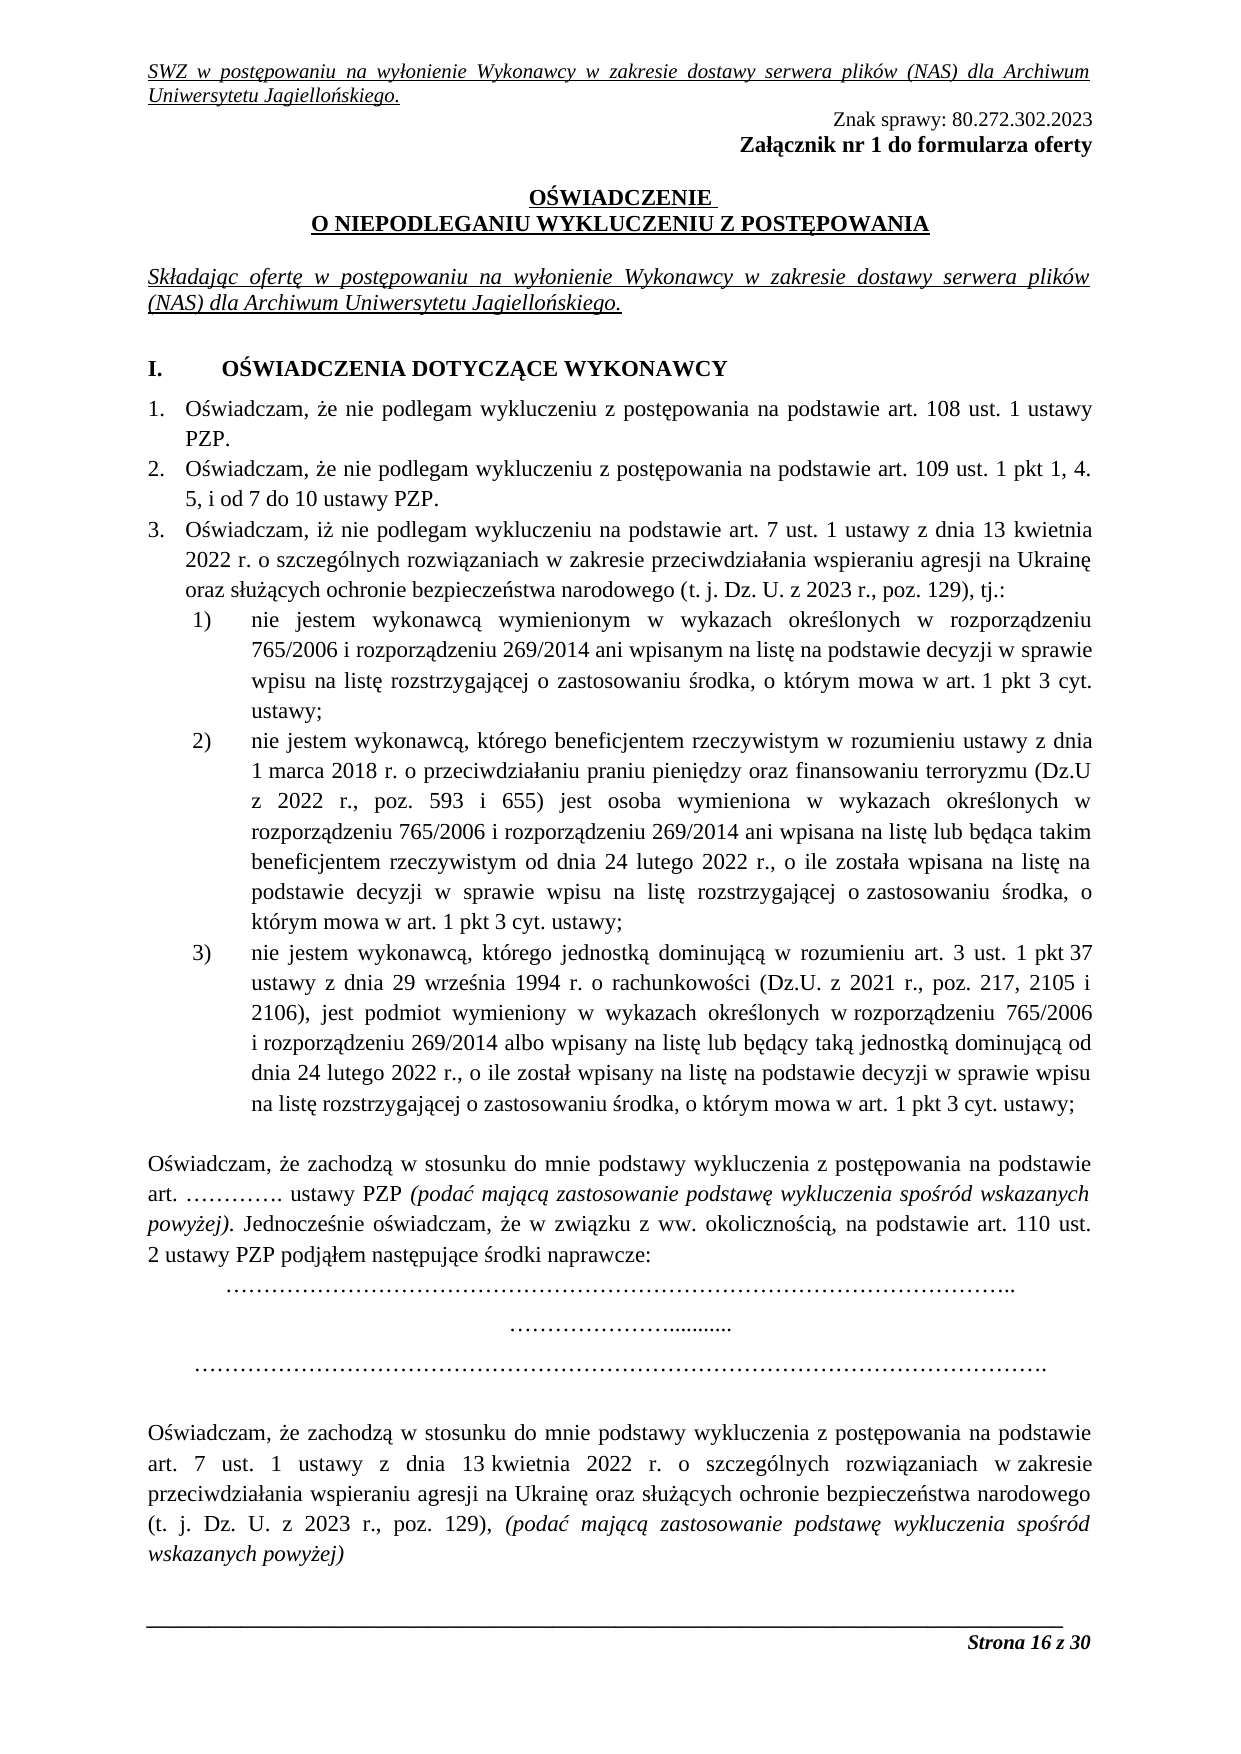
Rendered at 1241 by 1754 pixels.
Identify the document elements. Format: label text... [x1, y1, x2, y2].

list nie jestem wykonawcą, którego jednostką dominującą w rozumieniu art. 3 ust. 1 pkt 37 ustawy z dnia 29 września 1994 r. o rachunkowości (Dz.U. z 2021 r., poz. 217, 2105 i 2106), jest podmiot wymieniony w wykazach określonych w rozporządzeniu 765/2006 i rozporządzeniu 269/2014 albo wpisany na listę lub będący taką jednostką dominującą od dnia 24 lutego 2022 r., o ile został wpisany na listę na podstawie decyzji w sprawie wpisu na listę rozstrzygającej o zastosowaniu środka, o którym mowa w art. 1 pkt 3 cyt. ustawy; [192, 938, 1092, 1116]
text …………………………………………………………………………………………..…………………...........…………………………………………………………………………………………………. [148, 1271, 1092, 1376]
text Składając ofertę w postępowaniu na wyłonienie Wykonawcy w zakresie dostawy serwera plików (NAS) dla Archiwum Uniwersytetu Jagiellońskiego. [148, 263, 1092, 316]
text Oświadczam, że zachodzą w stosunku do mnie podstawy wykluczenia z postępowania na podstawie art. 7 ust. 1 ustawy z dnia 13 kwietnia 2022 r. o szczególnych rozwiązaniach w zakresie przeciwdziałania wspieraniu agresji na Ukrainę oraz służących ochronie bezpieczeństwa narodowego (t. j. Dz. U. z 2023 r., poz. 129), (podać mającą zastosowanie podstawę wykluczenia spośród wskazanych powyżej) [148, 1419, 1092, 1567]
text Oświadczam, że zachodzą w stosunku do mnie podstawy wykluczenia z postępowania na podstawie art. …………. ustawy PZP (podać mającą zastosowanie podstawę wykluczenia spośród wskazanych powyżej). Jednocześnie oświadczam, że w związku z ww. okolicznością, na podstawie art. 110 ust. 2 ustawy PZP podjąłem następujące środki naprawcze: [148, 1150, 1092, 1267]
list nie jestem wykonawcą wymienionym w wykazach określonych w rozporządzeniu 765/2006 i rozporządzeniu 269/2014 ani wpisanym na listę na podstawie decyzji w sprawie wpisu na listę rozstrzygającej o zastosowaniu środka, o którym mowa w art. 1 pkt 3 cyt. ustawy; [192, 606, 1092, 723]
text O NIEPODLEGANIU WYKLUCZENIU Z POSTĘPOWANIA [148, 210, 1092, 237]
list OŚWIADCZENIA DOTYCZĄCE WYKONAWCY [148, 355, 1092, 382]
list nie jestem wykonawcą, którego beneficjentem rzeczywistym w rozumieniu ustawy z dnia 1 marca 2018 r. o przeciwdziałaniu praniu pieniędzy oraz finansowaniu terroryzmu (Dz.U z 2022 r., poz. 593 i 655) jest osoba wymieniona w wykazach określonych w rozporządzeniu 765/2006 i rozporządzeniu 269/2014 ani wpisana na listę lub będąca takim beneficjentem rzeczywistym od dnia 24 lutego 2022 r., o ile została wpisana na listę na podstawie decyzji w sprawie wpisu na listę rozstrzygającej o zastosowaniu środka, o którym mowa w art. 1 pkt 3 cyt. ustawy; [192, 727, 1092, 935]
text OŚWIADCZENIE [148, 184, 1092, 210]
list Oświadczam, że nie podlegam wykluczeniu z postępowania na podstawie art. 108 ust. 1 ustawy PZP. [148, 395, 1092, 451]
list Oświadczam, iż nie podlegam wykluczeniu na podstawie art. 7 ust. 1 ustawy z dnia 13 kwietnia 2022 r. o szczególnych rozwiązaniach w zakresie przeciwdziałania wspieraniu agresji na Ukrainę oraz służących ochronie bezpieczeństwa narodowego (t. j. Dz. U. z 2023 r., poz. 129), tj.: [148, 516, 1092, 602]
list Oświadczam, że nie podlegam wykluczeniu z postępowania na podstawie art. 109 ust. 1 pkt 1, 4. 5, i od 7 do 10 ustawy PZP. [148, 455, 1092, 512]
text Załącznik nr 1 do formularza oferty [148, 131, 1092, 158]
